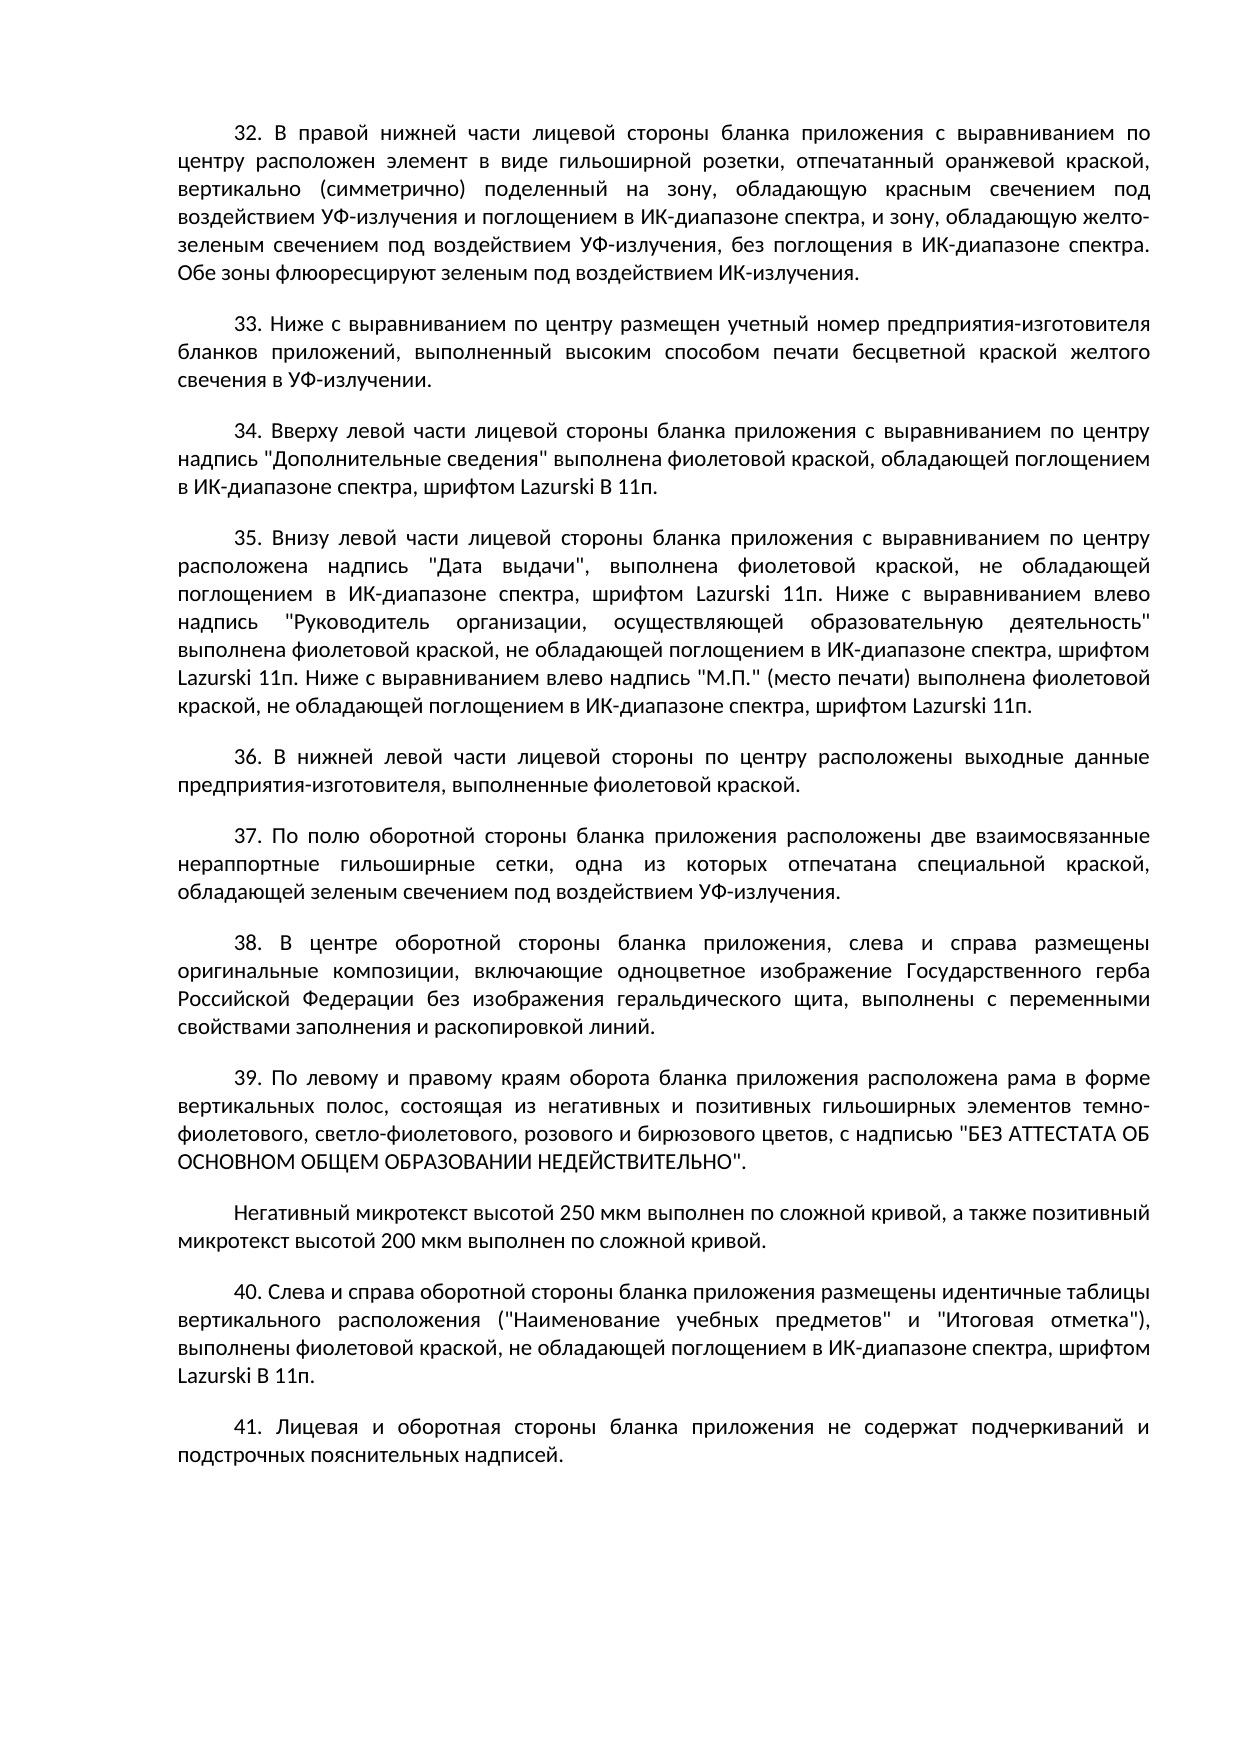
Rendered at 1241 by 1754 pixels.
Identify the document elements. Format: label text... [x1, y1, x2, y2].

text 32. В правой нижней части лицевой стороны бланка приложения с выравниванием по центру расположен элемент в виде гильоширной розетки, отпечатанный оранжевой краской, вертикально (симметрично) поделенный на зону, обладающую красным свечением под воздействием УФ-излучения и поглощением в ИК-диапазоне спектра, и зону, обладающую желто-зеленым свечением под воздействием УФ-излучения, без поглощения в ИК-диапазоне спектра. Обе зоны флюоресцируют зеленым под воздействием ИК-излучения. [177, 118, 1152, 286]
text 38. В центре оборотной стороны бланка приложения, слева и справа размещены оригинальные композиции, включающие одноцветное изображение Государственного герба Российской Федерации без изображения геральдического щита, выполнены с переменными свойствами заполнения и раскопировкой линий. [177, 928, 1152, 1040]
text 35. Внизу левой части лицевой стороны бланка приложения с выравниванием по центру расположена надпись "Дата выдачи", выполнена фиолетовой краской, не обладающей поглощением в ИК-диапазоне спектра, шрифтом Lazurski 11п. Ниже с выравниванием влево надпись "Руководитель организации, осуществляющей образовательную деятельность" выполнена фиолетовой краской, не обладающей поглощением в ИК-диапазоне спектра, шрифтом Lazurski 11п. Ниже с выравниванием влево надпись "М.П." (место печати) выполнена фиолетовой краской, не обладающей поглощением в ИК-диапазоне спектра, шрифтом Lazurski 11п. [177, 523, 1152, 719]
text 41. Лицевая и оборотная стороны бланка приложения не содержат подчеркиваний и подстрочных пояснительных надписей. [177, 1412, 1152, 1468]
text 34. Вверху левой части лицевой стороны бланка приложения с выравниванием по центру надпись "Дополнительные сведения" выполнена фиолетовой краской, обладающей поглощением в ИК-диапазоне спектра, шрифтом Lazurski B 11п. [177, 416, 1152, 500]
text 33. Ниже с выравниванием по центру размещен учетный номер предприятия-изготовителя бланков приложений, выполненный высоким способом печати бесцветной краской желтого свечения в УФ-излучении. [177, 309, 1152, 393]
text 39. По левому и правому краям оборота бланка приложения расположена рама в форме вертикальных полос, состоящая из негативных и позитивных гильоширных элементов темно-фиолетового, светло-фиолетового, розового и бирюзового цветов, с надписью "БЕЗ АТТЕСТАТА ОБ ОСНОВНОМ ОБЩЕМ ОБРАЗОВАНИИ НЕДЕЙСТВИТЕЛЬНО". [177, 1063, 1152, 1175]
text 37. По полю оборотной стороны бланка приложения расположены две взаимосвязанные нераппортные гильоширные сетки, одна из которых отпечатана специальной краской, обладающей зеленым свечением под воздействием УФ-излучения. [177, 821, 1152, 905]
text 40. Слева и справа оборотной стороны бланка приложения размещены идентичные таблицы вертикального расположения ("Наименование учебных предметов" и "Итоговая отметка"), выполнены фиолетовой краской, не обладающей поглощением в ИК-диапазоне спектра, шрифтом Lazurski B 11п. [177, 1277, 1152, 1389]
text 36. В нижней левой части лицевой стороны по центру расположены выходные данные предприятия-изготовителя, выполненные фиолетовой краской. [177, 742, 1152, 798]
text Негативный микротекст высотой 250 мкм выполнен по сложной кривой, а также позитивный микротекст высотой 200 мкм выполнен по сложной кривой. [177, 1198, 1152, 1254]
